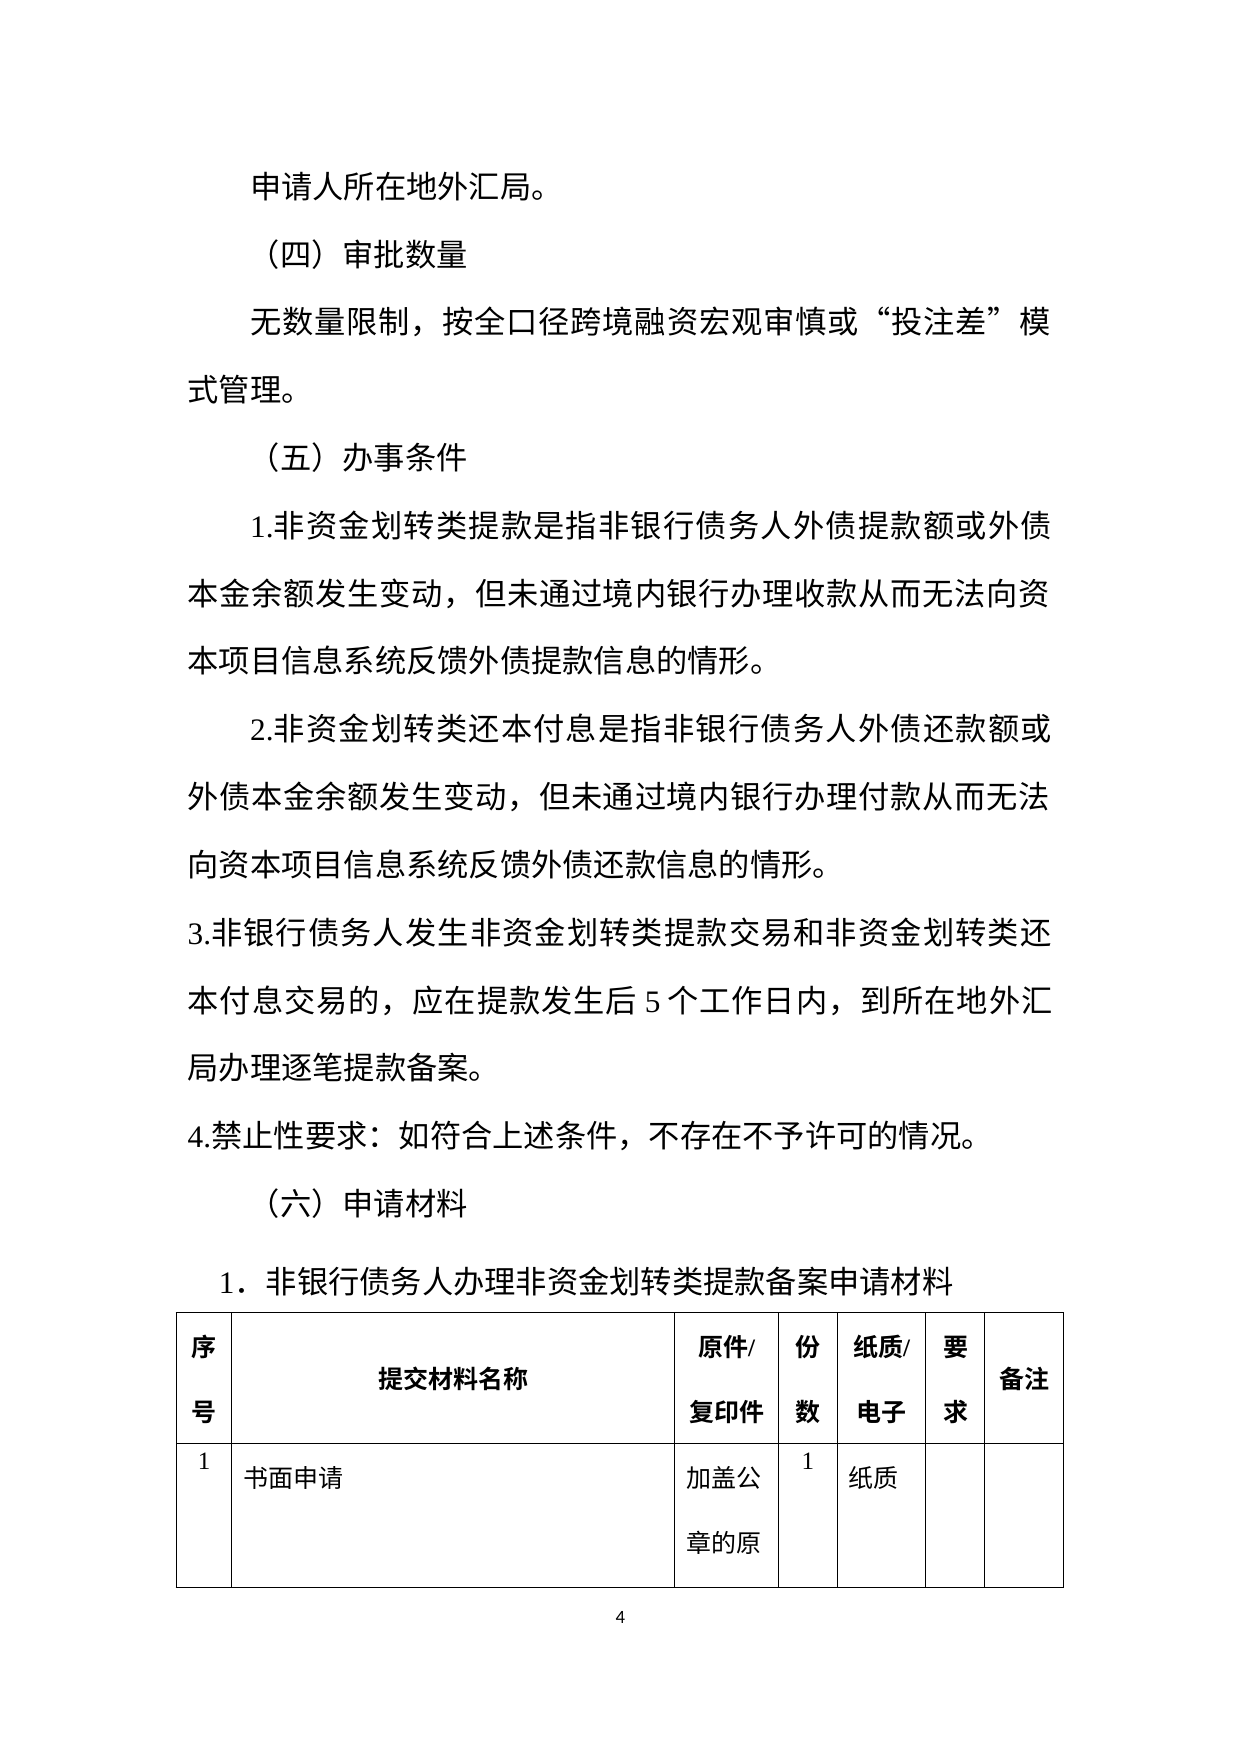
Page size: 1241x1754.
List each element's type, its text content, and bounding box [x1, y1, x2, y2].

table_header 序号 [177, 1313, 231, 1443]
table_header 提交材料名称 [232, 1313, 674, 1443]
table_header 纸质/电子 [838, 1313, 925, 1443]
table_cell 1 [177, 1444, 231, 1587]
table_cell 书面申请 [232, 1444, 674, 1587]
subtitle （五）办事条件 [187, 433, 1053, 478]
table_header 备注 [985, 1313, 1063, 1443]
list 非银行债务人发生非资金划转类提款交易和非资金划转类还本付息交易的，应在提款发生后5个工作日内，到所在地外汇局办理逐笔提款备案。 [187, 908, 1053, 1089]
table_cell 加盖公章的原件 [675, 1444, 778, 1587]
table_header 要求 [926, 1313, 984, 1443]
list 非资金划转类提款是指非银行债务人外债提款额或外债本金余额发生变动，但未通过境内银行办理收款从而无法向资本项目信息系统反馈外债提款信息的情形。 [187, 501, 1053, 682]
table_cell 1 [779, 1444, 837, 1587]
table_header 份数 [779, 1313, 837, 1443]
subtitle （六）申请材料 [187, 1179, 1053, 1224]
subtitle （四）审批数量 [187, 230, 1053, 275]
table_header 原件/复印件 [675, 1313, 778, 1443]
table_cell [985, 1444, 1063, 1587]
table_cell [926, 1444, 984, 1587]
list 非资金划转类还本付息是指非银行债务人外债还款额或外债本金余额发生变动，但未通过境内银行办理付款从而无法向资本项目信息系统反馈外债还款信息的情形。 [187, 704, 1053, 885]
text 申请人所在地外汇局。 [187, 162, 1053, 207]
table_cell 纸质 [838, 1444, 925, 1587]
text 无数量限制，按全口径跨境融资宏观审慎或“投注差”模式管理。 [187, 298, 1053, 411]
text 1．非银行债务人办理非资金划转类提款备案申请材料 [187, 1247, 1053, 1312]
list 禁止性要求：如符合上述条件，不存在不予许可的情况。 [187, 1111, 1053, 1157]
